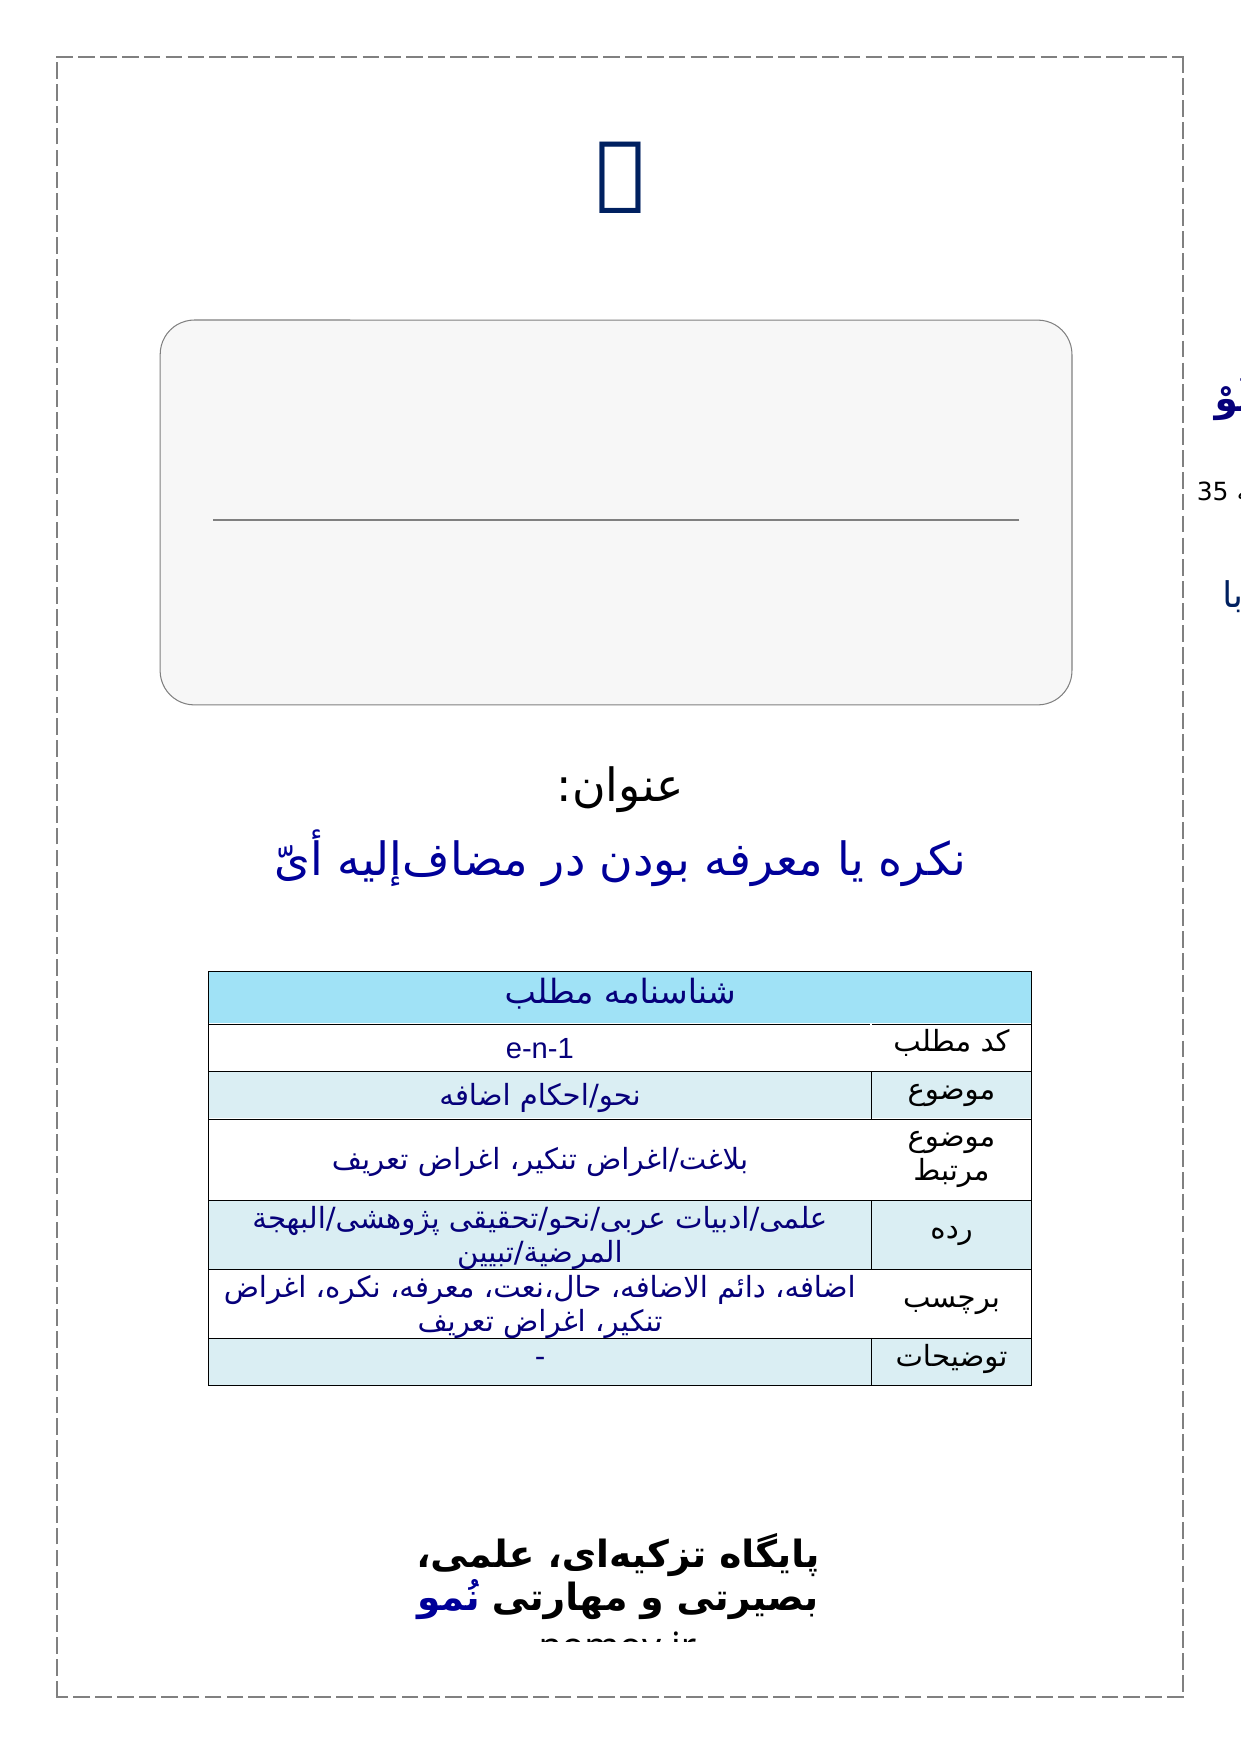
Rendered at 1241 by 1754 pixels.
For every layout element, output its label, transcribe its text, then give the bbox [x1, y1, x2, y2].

table_cell - [209, 1339, 871, 1385]
table_cell بلاغت/اغراض تنکیر، اغراض تعریف [209, 1120, 871, 1200]
table_cell علمی/ادبیات عربی/نحو/تحقیقی پژوهشی/البهجة المرضیة/تبیین [209, 1201, 871, 1269]
text نکره یا معرفه بودن در مضاف‌إلیه أیّ [118, 833, 1122, 886]
table_cell موضوع [872, 1072, 1031, 1118]
text عنوان: [118, 759, 1122, 812]
table_header شناسنامه مطلب [209, 972, 1031, 1023]
table_cell کد مطلب [871, 1024, 1031, 1071]
table_cell توضیحات [872, 1339, 1031, 1385]
table_cell برچسب [871, 1270, 1031, 1338]
table_cell اضافه، دائم الاضافه، حال،نعت، معرفه، نکره، اغراض تنکیر، اغراض تعریف [209, 1270, 871, 1338]
table_cell موضوع مرتبط [871, 1120, 1031, 1200]
table_cell e-n-1 [209, 1024, 871, 1071]
table_cell رده [872, 1201, 1031, 1269]
table_cell نحو/احکام اضافه [209, 1072, 871, 1118]
